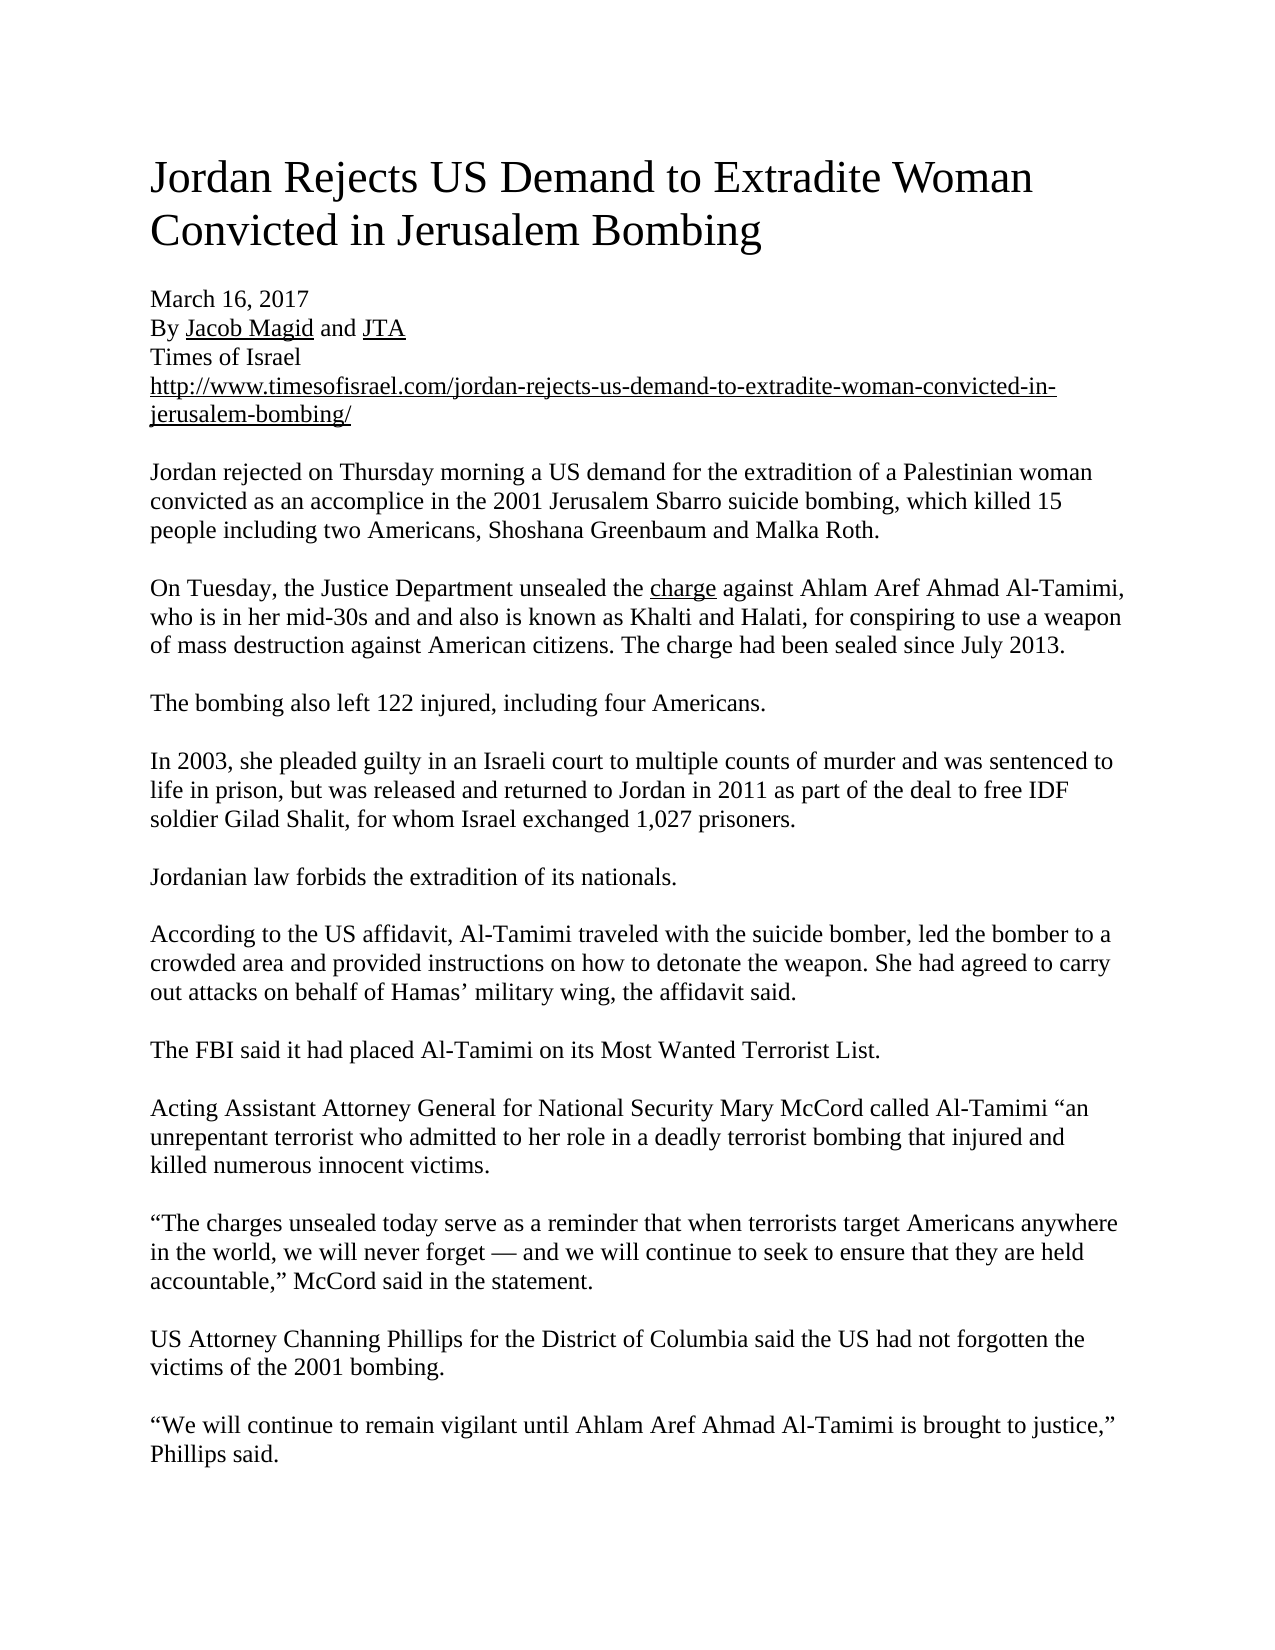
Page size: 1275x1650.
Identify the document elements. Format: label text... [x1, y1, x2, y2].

text Times of Israel [150, 342, 1125, 371]
text The bombing also left 122 injured, including four Americans. [150, 688, 1125, 717]
text Jordanian law forbids the extradition of its nationals. [150, 862, 1125, 890]
text “We will continue to remain vigilant until Ahlam Aref Ahmad Al-Tamimi is brought to justice,” Phillips said. [150, 1410, 1125, 1468]
text Acting Assistant Attorney General for National Security Mary McCord called Al-Tamimi “an unrepentant terrorist who admitted to her role in a deadly terrorist bombing that injured and killed numerous innocent victims. [150, 1093, 1125, 1179]
text By Jacob Magid and JTA [150, 313, 1125, 342]
text The FBI said it had placed Al-Tamimi on its Most Wanted Terrorist List. [150, 1035, 1125, 1064]
text According to the US affidavit, Al-Tamimi traveled with the suicide bomber, led the bomber to a crowded area and provided instructions on how to detonate the weapon. She had agreed to carry out attacks on behalf of Hamas’ military wing, the affidavit said. [150, 919, 1125, 1006]
text Jordan Rejects US Demand to Extradite Woman Convicted in Jerusalem Bombing [150, 150, 1125, 255]
text US Attorney Channing Phillips for the District of Columbia said the US had not forgotten the victims of the 2001 bombing. [150, 1324, 1125, 1381]
text “The charges unsealed today serve as a reminder that when terrorists target Americans anywhere in the world, we will never forget — and we will continue to seek to ensure that they are held accountable,” McCord said in the statement. [150, 1208, 1125, 1294]
text March 16, 2017 [150, 284, 1125, 313]
text In 2003, she pleaded guilty in an Israeli court to multiple counts of murder and was sentenced to life in prison, but was released and returned to Jordan in 2011 as part of the deal to free IDF soldier Gilad Shalit, for whom Israel exchanged 1,027 prisoners. [150, 746, 1125, 832]
text http://www.timesofisrael.com/jordan-rejects-us-demand-to-extradite-woman-convicted-in-jerusalem-bombing/ [150, 371, 1125, 428]
text On Tuesday, the Justice Department unsealed the charge against Ahlam Aref Ahmad Al-Tamimi, who is in her mid-30s and and also is known as Khalti and Halati, for conspiring to use a weapon of mass destruction against American citizens. The charge had been sealed since July 2013. [150, 573, 1125, 659]
text Jordan rejected on Thursday morning a US demand for the extradition of a Palestinian woman convicted as an accomplice in the 2001 Jerusalem Sbarro suicide bombing, which killed 15 people including two Americans, Shoshana Greenbaum and Malka Roth. [150, 457, 1125, 544]
